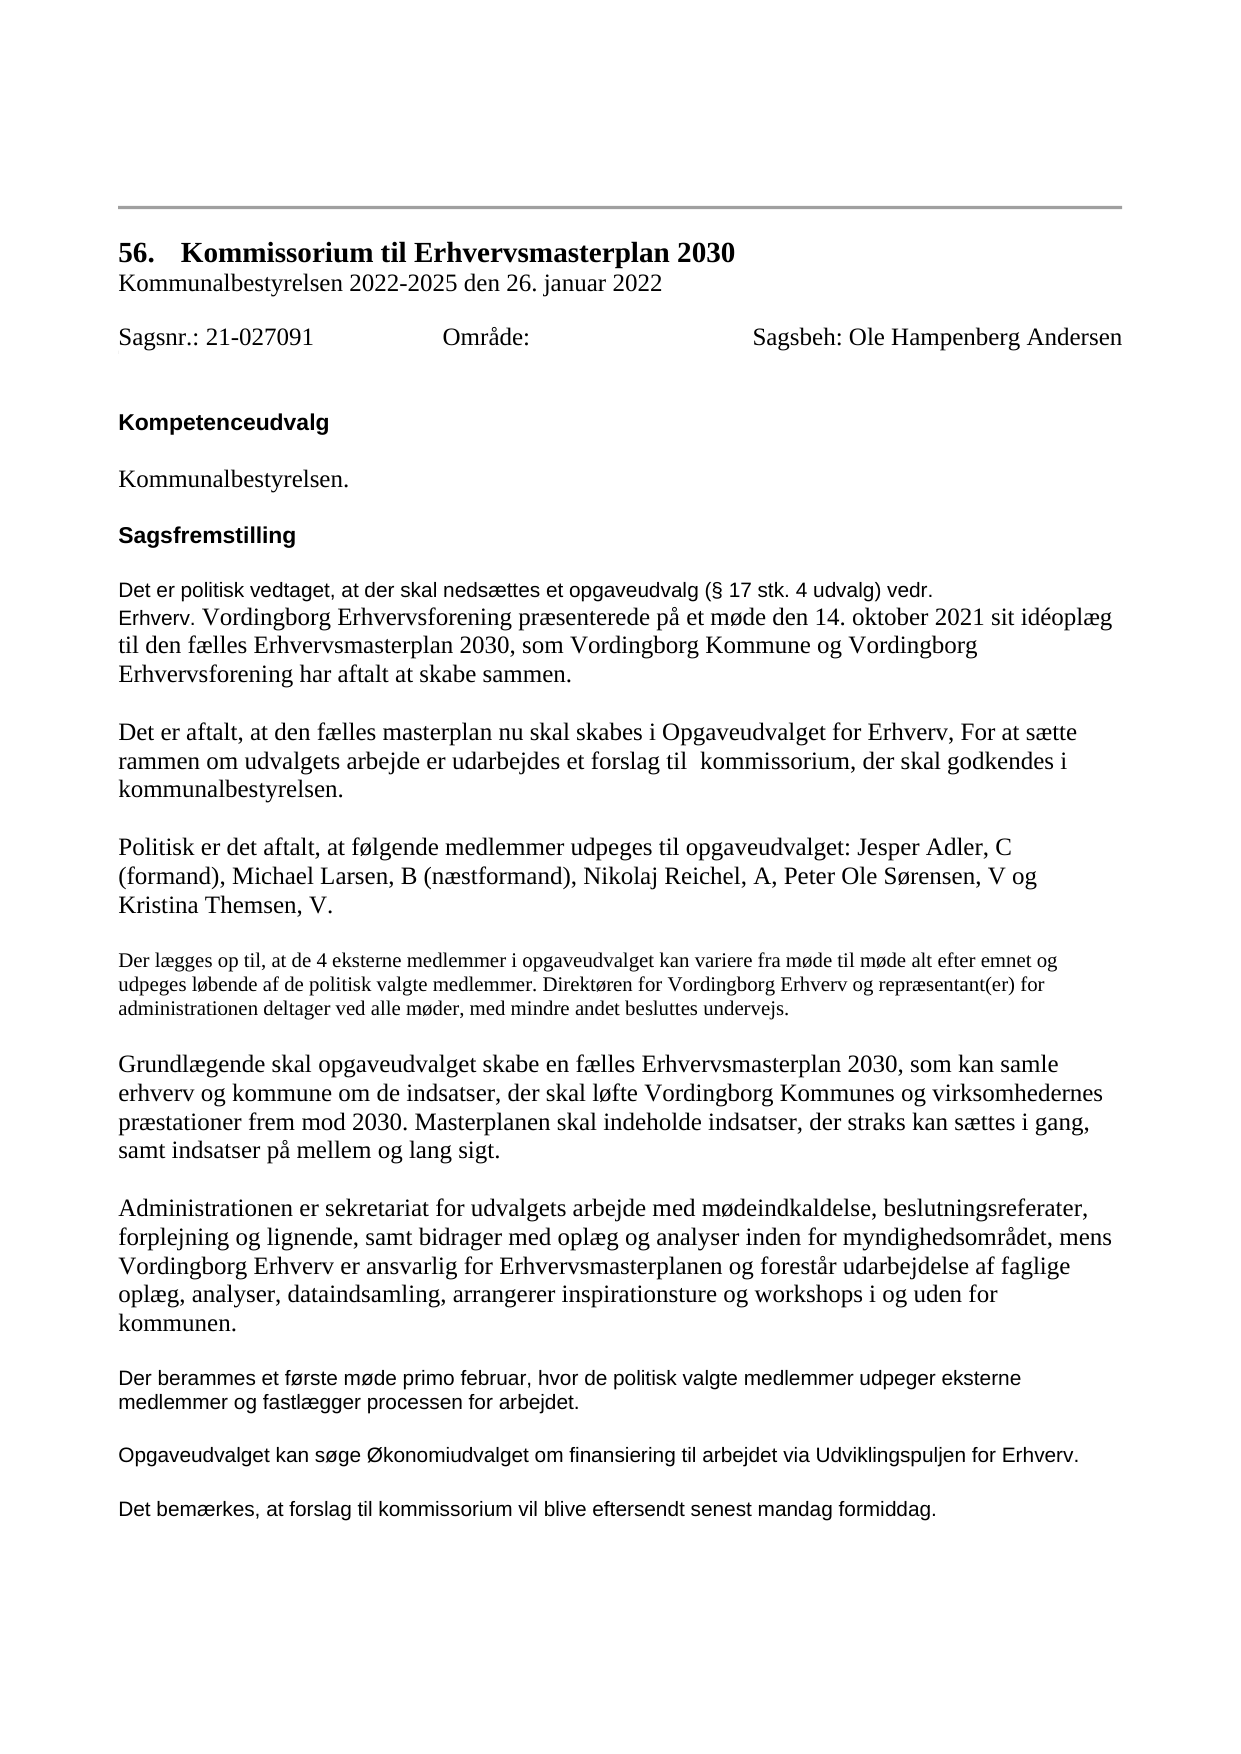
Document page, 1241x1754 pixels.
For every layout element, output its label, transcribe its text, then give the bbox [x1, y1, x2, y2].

text Det bemærkes, at forslag til kommissorium vil blive eftersendt senest mandag formiddag. [118, 1496, 1122, 1520]
text Der lægges op til, at de 4 eksterne medlemmer i opgaveudvalget kan variere fra møde til møde alt efter emnet og udpeges løbende af de politisk valgte medlemmer. Direktøren for Vordingborg Erhverv og repræsentant(er) for administrationen deltager ved alle møder, med mindre andet besluttes undervejs. [118, 948, 1122, 1020]
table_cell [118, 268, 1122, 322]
text Kommunalbestyrelsen. [118, 464, 1122, 493]
text Opgaveudvalget kan søge Økonomiudvalget om finansiering til arbejdet via Udviklingspuljen for Erhverv. [118, 1443, 1122, 1467]
text Det er politisk vedtaget, at der skal nedsættes et opgaveudvalg (§ 17 stk. 4 udvalg) vedr. Erhverv. Vordingborg Erhvervsforening præsenterede på et møde den 14. oktober 2021 sit idéoplæg til den fælles Erhvervsmasterplan 2030, som Vordingborg Kommune og Vordingborg Erhvervsforening har aftalt at skabe sammen. [118, 578, 1122, 688]
text Det er aftalt, at den fælles masterplan nu skal skabes i Opgaveudvalget for Erhverv, For at sætte rammen om udvalgets arbejde er udarbejdes et forslag til kommissorium, der skal godkendes i kommunalbestyrelsen. [118, 717, 1122, 803]
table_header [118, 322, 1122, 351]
text Kompetenceudvalg [118, 409, 1122, 435]
text Grundlægende skal opgaveudvalget skabe en fælles Erhvervsmasterplan 2030, som kan samle erhverv og kommune om de indsatser, der skal løfte Vordingborg Kommunes og virksomhedernes præstationer frem mod 2030. Masterplanen skal indeholde indsatser, der straks kan sættes i gang, samt indsatser på mellem og lang sigt. [118, 1049, 1122, 1164]
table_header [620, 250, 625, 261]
text Sagsfremstilling [118, 522, 1122, 548]
text Politisk er det aftalt, at følgende medlemmer udpeges til opgaveudvalget: Jesper Adler, C (formand), Michael Larsen, B (næstformand), Nikolaj Reichel, A, Peter Ole Sørensen, V og Kristina Themsen, V. [118, 832, 1122, 919]
text Der berammes et første møde primo februar, hvor de politisk valgte medlemmer udpeger eksterne medlemmer og fastlægger processen for arbejdet. [118, 1366, 1122, 1414]
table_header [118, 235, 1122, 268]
text Administrationen er sekretariat for udvalgets arbejde med mødeindkaldelse, beslutningsreferater, forplejning og lignende, samt bidrager med oplæg og analyser inden for myndighedsområdet, mens Vordingborg Erhverv er ansvarlig for Erhvervsmasterplanen og forestår udarbejdelse af faglige oplæg, analyser, dataindsamling, arrangerer inspirationsture og workshops i og uden for kommunen. [118, 1193, 1122, 1337]
